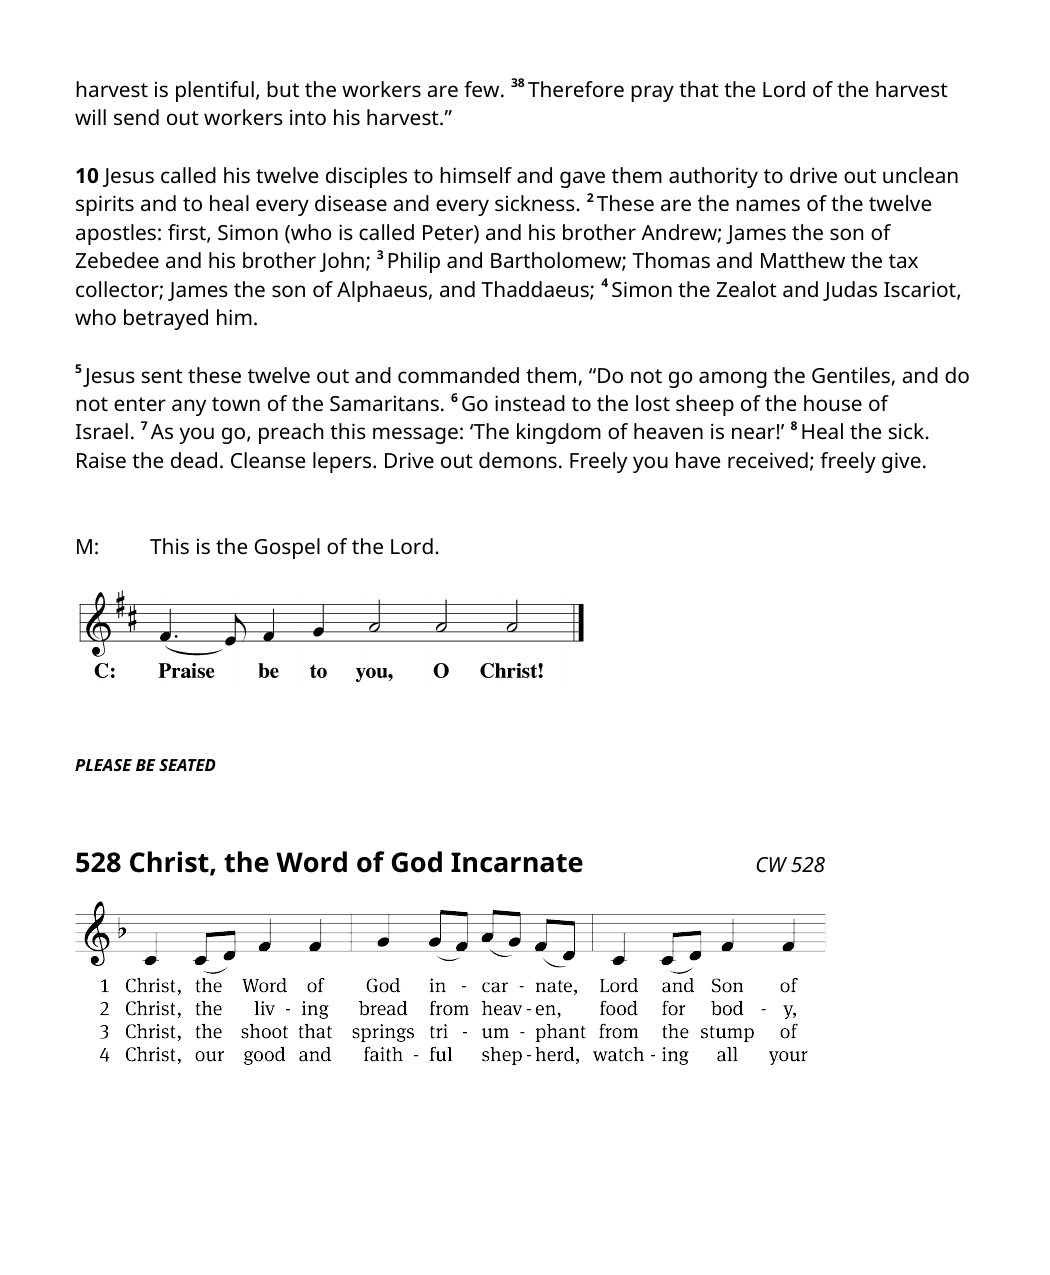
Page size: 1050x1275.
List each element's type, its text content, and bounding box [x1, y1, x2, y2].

text 528 Christ, the Word of God Incarnate CW 528 [75, 844, 975, 881]
text PLEASE BE SEATED [75, 754, 975, 776]
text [75, 75, 975, 132]
text M: This is the Gospel of the Lord. [75, 532, 975, 561]
picture [75, 588, 589, 688]
text 5 Jesus sent these twelve out and commanded them, “Do not go among the Gentiles, and do not enter any town of the Samaritans. 6 Go instead to the lost sheep of the house of Israel. 7 As you go, preach this message: ‘The kingdom of heaven is near!’ 8 Heal the sick. Raise the dead. Cleanse lepers. Drive out demons. Freely you have received; freely give. [75, 361, 975, 474]
text 10 Jesus called his twelve disciples to himself and gave them authority to drive out unclean spirits and to heal every disease and every sickness. 2 These are the names of the twelve apostles: first, Simon (who is called Peter) and his brother Andrew; James the son of Zebedee and his brother John; 3 Philip and Bartholomew; Thomas and Matthew the tax collector; James the son of Alphaeus, and Thaddaeus; 4 Simon the Zealot and Judas Iscariot, who betrayed him. [75, 161, 975, 332]
picture [75, 901, 826, 1067]
